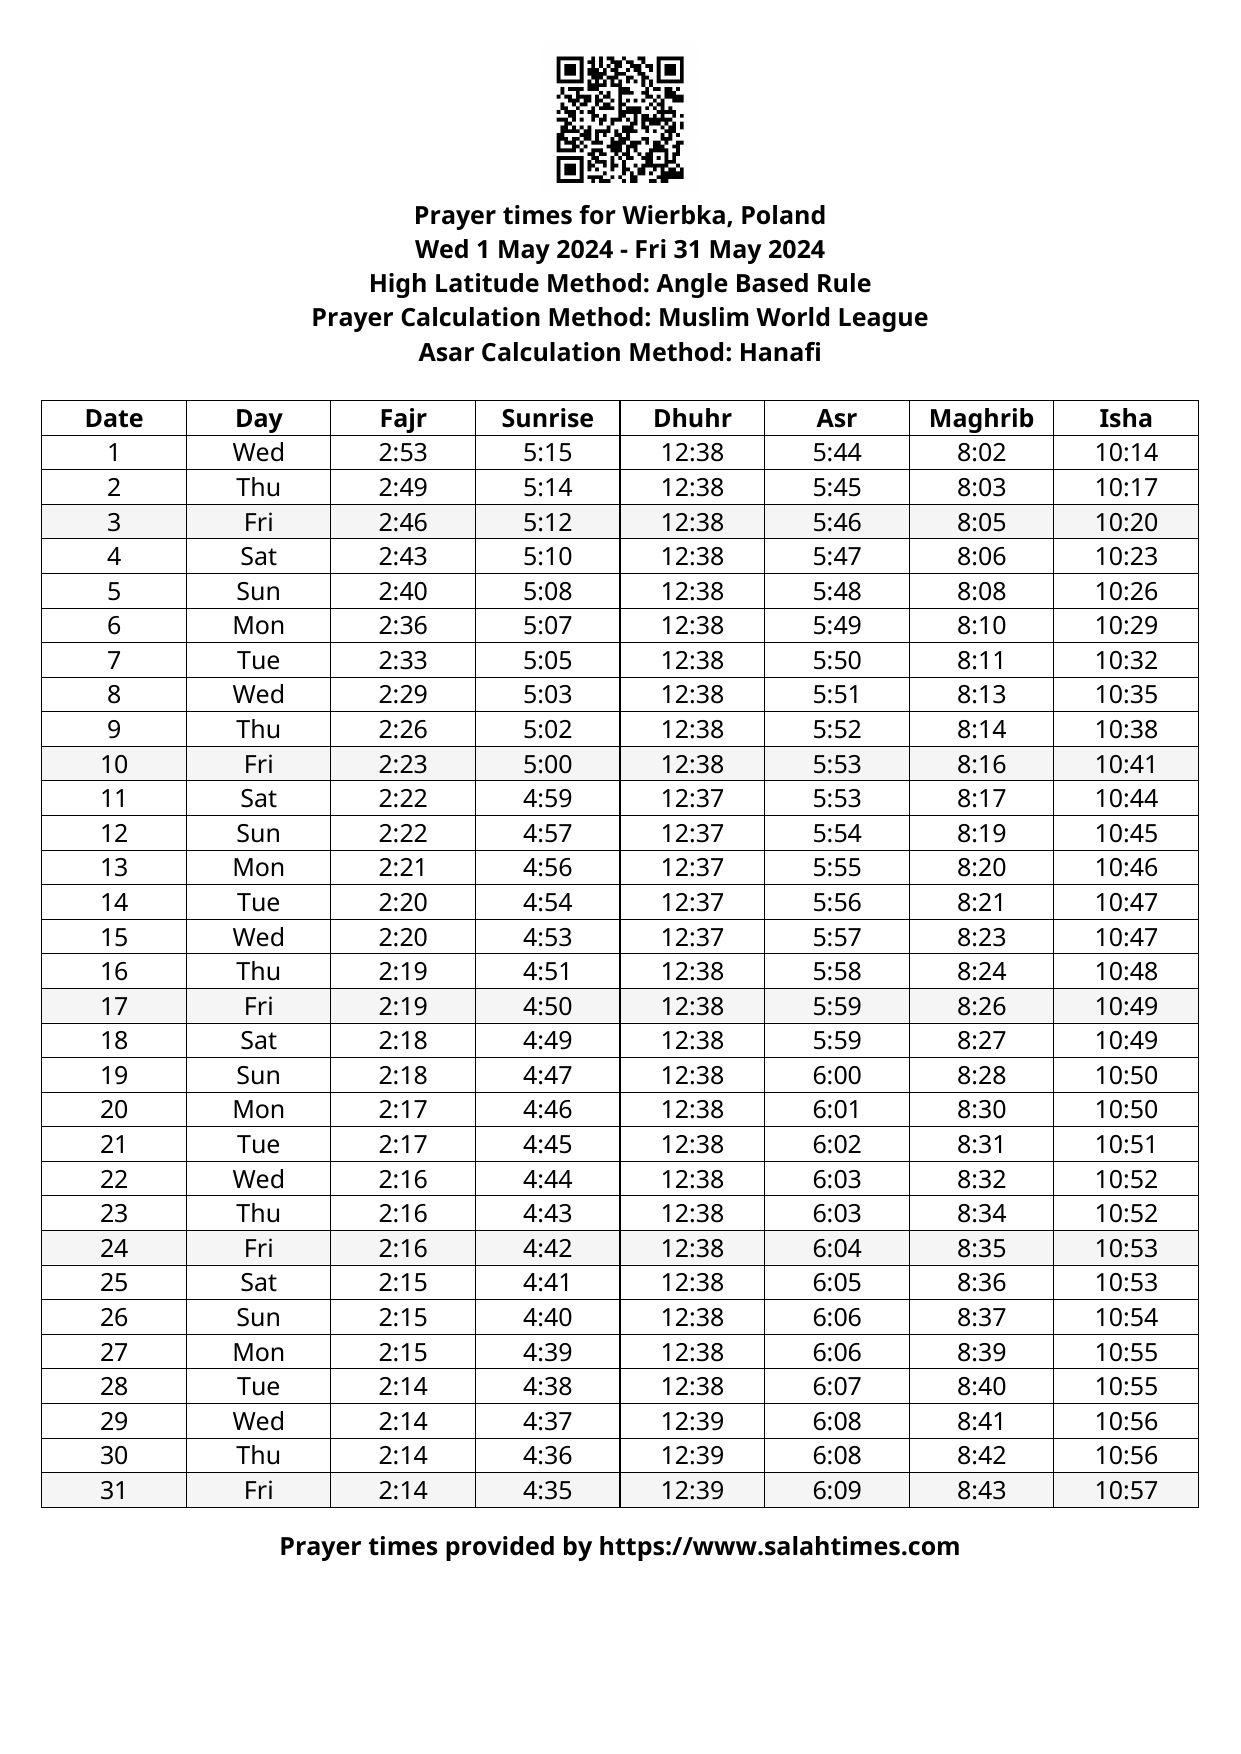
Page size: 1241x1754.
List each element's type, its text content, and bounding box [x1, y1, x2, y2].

table_cell 8:34 [910, 1196, 1053, 1230]
table_cell 12:39 [621, 1404, 764, 1437]
text Prayer Calculation Method: Muslim World League [42, 300, 1198, 334]
table_cell 15 [42, 920, 186, 953]
table_cell 10:41 [1054, 747, 1198, 780]
table_cell 5:50 [765, 643, 909, 677]
table_cell 6:04 [765, 1231, 909, 1264]
table_cell 12:38 [621, 1335, 764, 1368]
table_header Maghrib [910, 401, 1053, 434]
table_cell 16 [42, 954, 186, 988]
table_cell 10:45 [1054, 816, 1198, 849]
table_cell 10:51 [1054, 1127, 1198, 1161]
table_cell 5:47 [765, 539, 909, 573]
table_cell 5:02 [476, 712, 619, 746]
table_cell 8:16 [910, 747, 1053, 780]
table_cell 12:38 [621, 609, 764, 642]
table_cell 10 [42, 747, 186, 780]
table_cell 10:50 [1054, 1058, 1198, 1092]
table_cell 8:03 [910, 470, 1053, 504]
table_cell 6:00 [765, 1058, 909, 1092]
table_cell 8:37 [910, 1300, 1053, 1334]
table_cell Mon [187, 609, 330, 642]
table_cell 5:49 [765, 609, 909, 642]
table_cell 12:38 [621, 1162, 764, 1195]
table_cell 4:59 [476, 781, 619, 815]
table_cell Sun [187, 816, 330, 849]
table_cell 6:03 [765, 1162, 909, 1195]
table_cell 12:38 [621, 747, 764, 780]
table_cell 20 [42, 1093, 186, 1126]
table_cell 10:14 [1054, 436, 1198, 469]
table_cell 8 [42, 678, 186, 711]
table_cell 2:17 [331, 1093, 475, 1126]
table_cell 6:09 [765, 1473, 909, 1507]
table_header Fajr [331, 401, 475, 434]
table_cell 18 [42, 1024, 186, 1057]
table_cell 25 [42, 1266, 186, 1299]
table_cell 5:59 [765, 1024, 909, 1057]
table_cell 2:14 [331, 1473, 475, 1507]
table_cell 12:38 [621, 1058, 764, 1092]
table_cell 10:29 [1054, 609, 1198, 642]
table_cell 10:56 [1054, 1404, 1198, 1437]
table_cell 10:44 [1054, 781, 1198, 815]
table_cell Wed [187, 1162, 330, 1195]
table_cell Thu [187, 954, 330, 988]
table_cell 21 [42, 1127, 186, 1161]
table_cell 6:06 [765, 1335, 909, 1368]
table_cell Sat [187, 1024, 330, 1057]
table_cell 12:39 [621, 1439, 764, 1472]
table_cell 5:44 [765, 436, 909, 469]
table_cell 2:43 [331, 539, 475, 573]
table_cell 4:35 [476, 1473, 619, 1507]
table_cell 2:19 [331, 954, 475, 988]
table_cell 6:01 [765, 1093, 909, 1126]
table_cell 8:40 [910, 1369, 1053, 1403]
table_cell 10:53 [1054, 1266, 1198, 1299]
table_cell 8:31 [910, 1127, 1053, 1161]
table_cell 4:46 [476, 1093, 619, 1126]
table_cell 6:05 [765, 1266, 909, 1299]
table_cell 8:10 [910, 609, 1053, 642]
table_cell 2:15 [331, 1266, 475, 1299]
table_cell 3 [42, 505, 186, 538]
table_cell 4:47 [476, 1058, 619, 1092]
table_cell Fri [187, 505, 330, 538]
table_cell 4:49 [476, 1024, 619, 1057]
table_cell 10:48 [1054, 954, 1198, 988]
table_cell 2:33 [331, 643, 475, 677]
table_cell 12:38 [621, 678, 764, 711]
table_cell 2:20 [331, 920, 475, 953]
table_cell 8:02 [910, 436, 1053, 469]
table_cell Sat [187, 1266, 330, 1299]
table_cell 2:14 [331, 1439, 475, 1472]
table_cell 12:38 [621, 1369, 764, 1403]
table_cell 5:07 [476, 609, 619, 642]
table_cell Mon [187, 851, 330, 884]
table_cell 2:29 [331, 678, 475, 711]
table_cell 8:11 [910, 643, 1053, 677]
table_cell Fri [187, 989, 330, 1022]
table_cell 28 [42, 1369, 186, 1403]
table_cell 2:49 [331, 470, 475, 504]
table_cell 6:07 [765, 1369, 909, 1403]
table_cell 2:22 [331, 816, 475, 849]
table_cell 4:40 [476, 1300, 619, 1334]
table_cell 8:35 [910, 1231, 1053, 1264]
table_cell 6:03 [765, 1196, 909, 1230]
table_cell 10:32 [1054, 643, 1198, 677]
table_cell 8:19 [910, 816, 1053, 849]
table_cell 12:39 [621, 1473, 764, 1507]
table_cell 4:37 [476, 1404, 619, 1437]
table_cell 12:38 [621, 1024, 764, 1057]
table_cell 8:13 [910, 678, 1053, 711]
table_cell 8:23 [910, 920, 1053, 953]
table_cell 5:00 [476, 747, 619, 780]
table_cell 2 [42, 470, 186, 504]
table_cell 2:18 [331, 1058, 475, 1092]
table_cell 2:14 [331, 1369, 475, 1403]
table_cell 2:46 [331, 505, 475, 538]
table_cell Sun [187, 574, 330, 607]
table_cell 12:38 [621, 1127, 764, 1161]
table_cell 12:37 [621, 885, 764, 919]
table_header Isha [1054, 401, 1198, 434]
table_cell 8:30 [910, 1093, 1053, 1126]
table_cell 8:26 [910, 989, 1053, 1022]
table_header Date [42, 401, 186, 434]
table_cell 6:08 [765, 1404, 909, 1437]
table_cell 8:43 [910, 1473, 1053, 1507]
table_cell Wed [187, 1404, 330, 1437]
table_cell 10:55 [1054, 1335, 1198, 1368]
table_cell 10:46 [1054, 851, 1198, 884]
table_cell 12:38 [621, 989, 764, 1022]
table_header Day [187, 401, 330, 434]
table_cell 12:38 [621, 505, 764, 538]
table_cell 22 [42, 1162, 186, 1195]
table_cell 2:16 [331, 1231, 475, 1264]
table_cell 12:38 [621, 470, 764, 504]
table_cell Wed [187, 920, 330, 953]
table_cell 10:26 [1054, 574, 1198, 607]
table_cell Sat [187, 539, 330, 573]
table_cell Thu [187, 1439, 330, 1472]
table_cell 8:24 [910, 954, 1053, 988]
table_cell 8:17 [910, 781, 1053, 815]
table_cell 27 [42, 1335, 186, 1368]
table_cell 4:56 [476, 851, 619, 884]
table_cell 5:52 [765, 712, 909, 746]
table_cell 5 [42, 574, 186, 607]
table_cell 5:05 [476, 643, 619, 677]
table_cell 8:42 [910, 1439, 1053, 1472]
table_cell 4:57 [476, 816, 619, 849]
table_cell 4:51 [476, 954, 619, 988]
table_cell 5:10 [476, 539, 619, 573]
table_cell 2:16 [331, 1196, 475, 1230]
table_cell Wed [187, 436, 330, 469]
table_cell 23 [42, 1196, 186, 1230]
table_cell 4:53 [476, 920, 619, 953]
table_cell 12:37 [621, 851, 764, 884]
table_cell 10:23 [1054, 539, 1198, 573]
table_cell 2:36 [331, 609, 475, 642]
table_cell Mon [187, 1335, 330, 1368]
table_cell Tue [187, 1369, 330, 1403]
table_cell 10:49 [1054, 1024, 1198, 1057]
table_cell Tue [187, 643, 330, 677]
table_cell 8:27 [910, 1024, 1053, 1057]
table_cell 6 [42, 609, 186, 642]
table_cell Fri [187, 1473, 330, 1507]
table_cell 4:39 [476, 1335, 619, 1368]
table_cell 8:08 [910, 574, 1053, 607]
table_cell 10:47 [1054, 920, 1198, 953]
table_cell 19 [42, 1058, 186, 1092]
table_cell 10:52 [1054, 1196, 1198, 1230]
table_cell 12:38 [621, 1266, 764, 1299]
table_cell 12:38 [621, 643, 764, 677]
table_cell 5:15 [476, 436, 619, 469]
table_cell 8:06 [910, 539, 1053, 573]
table_cell 10:35 [1054, 678, 1198, 711]
table_cell 5:58 [765, 954, 909, 988]
table_cell 13 [42, 851, 186, 884]
table_cell 31 [42, 1473, 186, 1507]
table_cell 6:06 [765, 1300, 909, 1334]
table_cell Fri [187, 747, 330, 780]
table_cell 12:37 [621, 781, 764, 815]
table_cell 8:21 [910, 885, 1053, 919]
table_cell 4 [42, 539, 186, 573]
table_cell 12:37 [621, 920, 764, 953]
table_cell 12:37 [621, 816, 764, 849]
table_cell 4:38 [476, 1369, 619, 1403]
table_cell 10:55 [1054, 1369, 1198, 1403]
table_cell 4:44 [476, 1162, 619, 1195]
table_cell Thu [187, 470, 330, 504]
table_cell 5:54 [765, 816, 909, 849]
table_cell 12:38 [621, 574, 764, 607]
table_cell 4:41 [476, 1266, 619, 1299]
table_cell Tue [187, 885, 330, 919]
table_cell 5:12 [476, 505, 619, 538]
table_cell 8:28 [910, 1058, 1053, 1092]
table_cell 2:53 [331, 436, 475, 469]
table_cell 4:45 [476, 1127, 619, 1161]
table_cell 12:38 [621, 436, 764, 469]
table_cell Sun [187, 1058, 330, 1092]
table_header Dhuhr [621, 401, 764, 434]
table_cell 2:23 [331, 747, 475, 780]
table_cell 12:38 [621, 1231, 764, 1264]
table_cell 10:50 [1054, 1093, 1198, 1126]
table_cell 12:38 [621, 712, 764, 746]
table_cell 11 [42, 781, 186, 815]
table_cell 5:57 [765, 920, 909, 953]
table_cell Thu [187, 712, 330, 746]
table_header Sunrise [476, 401, 619, 434]
table_header Asr [765, 401, 909, 434]
table_cell 30 [42, 1439, 186, 1472]
table_cell 10:52 [1054, 1162, 1198, 1195]
table_cell Wed [187, 678, 330, 711]
table_cell 14 [42, 885, 186, 919]
table_cell 12 [42, 816, 186, 849]
table_cell 8:39 [910, 1335, 1053, 1368]
table_cell 5:08 [476, 574, 619, 607]
table_cell 2:26 [331, 712, 475, 746]
table_cell 6:08 [765, 1439, 909, 1472]
table_cell 5:56 [765, 885, 909, 919]
table_cell 2:40 [331, 574, 475, 607]
table_cell 8:05 [910, 505, 1053, 538]
table_cell Sun [187, 1300, 330, 1334]
table_cell 2:15 [331, 1335, 475, 1368]
table_cell 8:14 [910, 712, 1053, 746]
table_cell 4:50 [476, 989, 619, 1022]
table_cell 2:22 [331, 781, 475, 815]
table_cell 10:47 [1054, 885, 1198, 919]
table_cell 5:53 [765, 747, 909, 780]
table_cell 10:20 [1054, 505, 1198, 538]
table_cell 8:41 [910, 1404, 1053, 1437]
table_cell 5:14 [476, 470, 619, 504]
table_cell Sat [187, 781, 330, 815]
table_cell 12:38 [621, 1093, 764, 1126]
table_cell 5:46 [765, 505, 909, 538]
table_cell 1 [42, 436, 186, 469]
picture [542, 41, 699, 198]
table_cell 4:42 [476, 1231, 619, 1264]
table_cell Tue [187, 1127, 330, 1161]
table_cell Fri [187, 1231, 330, 1264]
table_cell 10:49 [1054, 989, 1198, 1022]
text Prayer times provided by https://www.salahtimes.com [42, 1528, 1198, 1563]
table_cell 10:17 [1054, 470, 1198, 504]
table_cell 2:19 [331, 989, 475, 1022]
table_cell 2:14 [331, 1404, 475, 1437]
table_cell 5:55 [765, 851, 909, 884]
table_cell 5:48 [765, 574, 909, 607]
table_cell 5:53 [765, 781, 909, 815]
table_cell 9 [42, 712, 186, 746]
table_cell 4:54 [476, 885, 619, 919]
text Asar Calculation Method: Hanafi [42, 334, 1198, 368]
table_cell 12:38 [621, 1196, 764, 1230]
table_cell 29 [42, 1404, 186, 1437]
table_cell 2:15 [331, 1300, 475, 1334]
text Prayer times for Wierbka, Poland [42, 198, 1198, 232]
table_cell 12:38 [621, 1300, 764, 1334]
table_cell 2:18 [331, 1024, 475, 1057]
table_cell 10:53 [1054, 1231, 1198, 1264]
table_cell 10:56 [1054, 1439, 1198, 1472]
table_cell 26 [42, 1300, 186, 1334]
table_cell 8:20 [910, 851, 1053, 884]
table_cell 2:16 [331, 1162, 475, 1195]
table_cell 12:38 [621, 954, 764, 988]
table_cell 5:59 [765, 989, 909, 1022]
table_cell 4:36 [476, 1439, 619, 1472]
table_cell 10:38 [1054, 712, 1198, 746]
table_cell 2:20 [331, 885, 475, 919]
table_cell 8:36 [910, 1266, 1053, 1299]
table_cell 10:54 [1054, 1300, 1198, 1334]
table_cell 8:32 [910, 1162, 1053, 1195]
table_cell 24 [42, 1231, 186, 1264]
table_cell 7 [42, 643, 186, 677]
table_cell 2:21 [331, 851, 475, 884]
table_cell 2:17 [331, 1127, 475, 1161]
table_cell 5:51 [765, 678, 909, 711]
text High Latitude Method: Angle Based Rule [42, 266, 1198, 300]
table_cell 17 [42, 989, 186, 1022]
table_cell 10:57 [1054, 1473, 1198, 1507]
table_cell 12:38 [621, 539, 764, 573]
text Wed 1 May 2024 - Fri 31 May 2024 [42, 232, 1198, 266]
table_cell 5:45 [765, 470, 909, 504]
table_cell 5:03 [476, 678, 619, 711]
table_cell 4:43 [476, 1196, 619, 1230]
table_cell Thu [187, 1196, 330, 1230]
table_cell Mon [187, 1093, 330, 1126]
table_cell 6:02 [765, 1127, 909, 1161]
